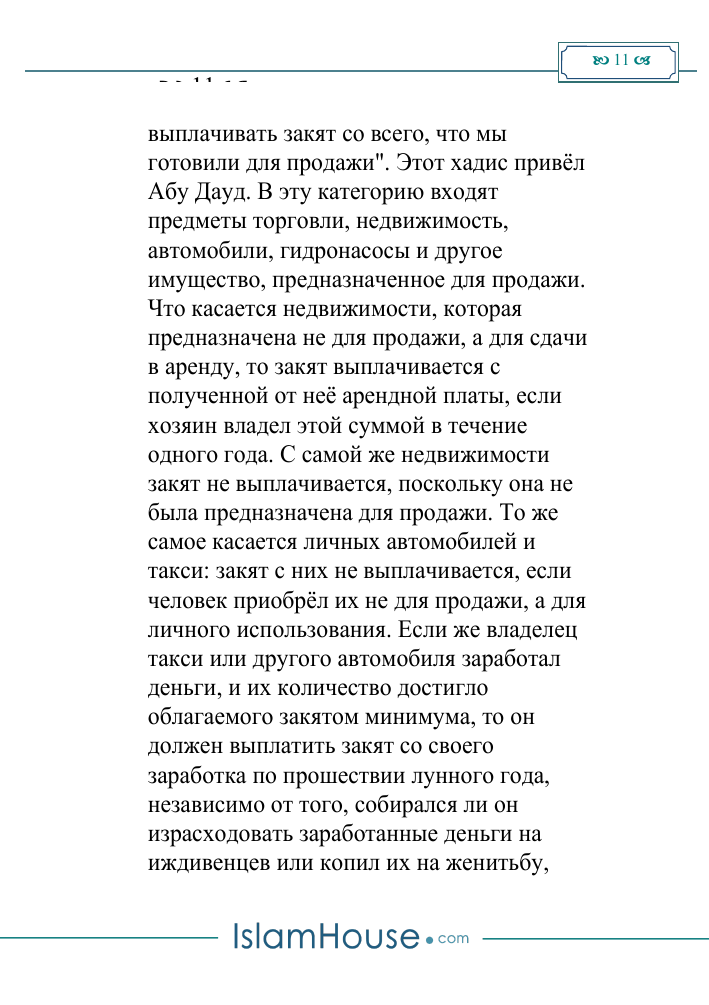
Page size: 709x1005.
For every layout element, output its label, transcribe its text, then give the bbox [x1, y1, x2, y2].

picture [0, 918, 219, 954]
picture [226, 918, 709, 955]
